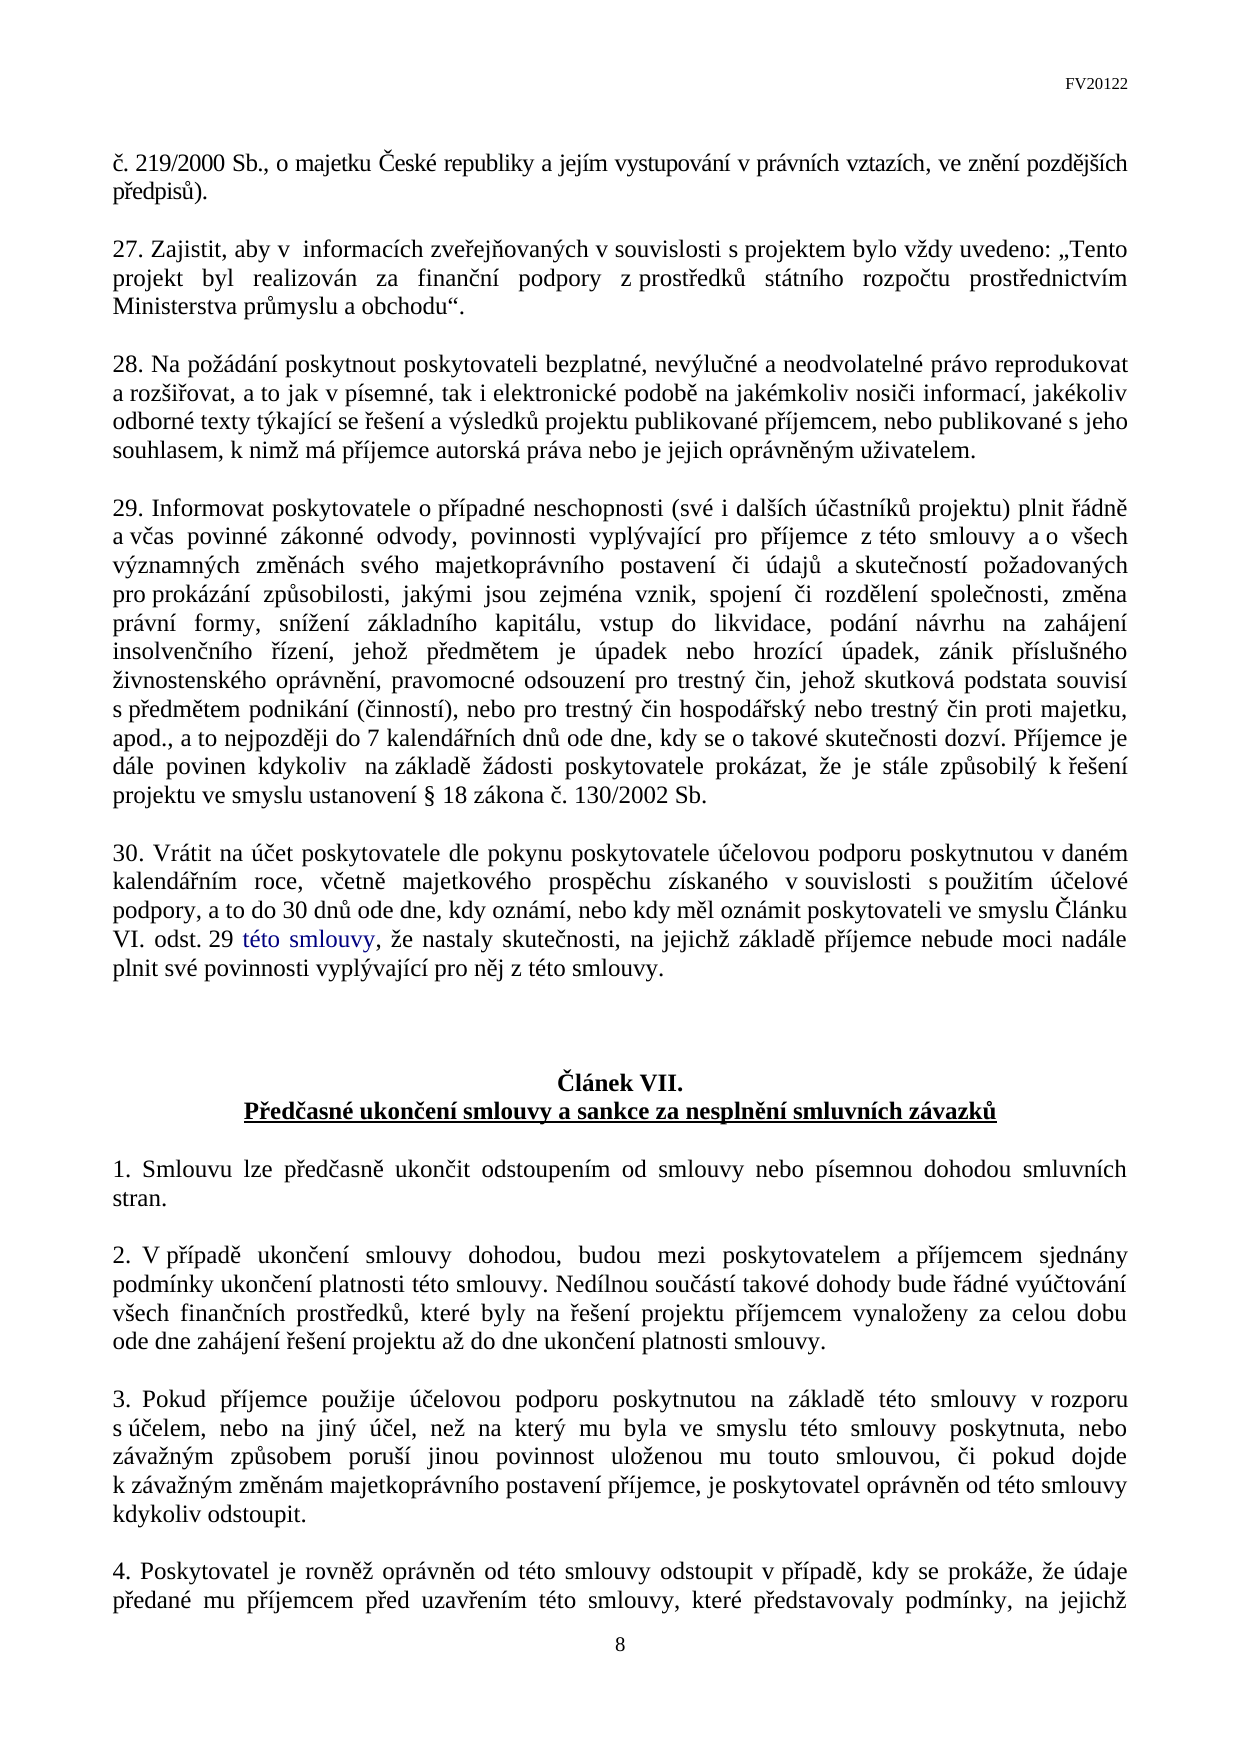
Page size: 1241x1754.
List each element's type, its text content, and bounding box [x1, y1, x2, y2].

text 28. Na požádání poskytnout poskytovateli bezplatné, nevýlučné a neodvolatelné právo reprodukovat a rozšiřovat, a to jak v písemné, tak i elektronické podobě na jakémkoliv nosiči informací, jakékoliv odborné texty týkající se řešení a výsledků projektu publikované příjemcem, nebo publikované s jeho souhlasem, k nimž má příjemce autorská práva nebo je jejich oprávněným uživatelem. [112, 349, 1128, 464]
list V případě ukončení smlouvy dohodou, budou mezi poskytovatelem a příjemcem sjednány podmínky ukončení platnosti této smlouvy. Nedílnou součástí takové dohody bude řádné vyúčtování všech finančních prostředků, které byly na řešení projektu příjemcem vynaloženy za celou dobu ode dne zahájení řešení projektu až do dne ukončení platnosti smlouvy. [112, 1240, 1128, 1355]
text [112, 1556, 1128, 1614]
text Článek VII. [112, 1068, 1128, 1096]
subtitle Předčasné ukončení smlouvy a sankce za nesplnění smluvních závazků [112, 1096, 1128, 1125]
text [112, 148, 1128, 205]
list Smlouvu lze předčasně ukončit odstoupením od smlouvy nebo písemnou dohodou smluvních stran. [112, 1154, 1128, 1211]
text 30. Vrátit na účet poskytovatele dle pokynu poskytovatele účelovou podporu poskytnutou v daném kalendářním roce, včetně majetkového prospěchu získaného v souvislosti s použitím účelové podpory, a to do 30 dnů ode dne, kdy oznámí, nebo kdy měl oznámit poskytovateli ve smyslu Článku VI. odst. 29 této smlouvy, že nastaly skutečnosti, na jejichž základě příjemce nebude moci nadále plnit své povinnosti vyplývající pro něj z této smlouvy. [112, 838, 1128, 981]
list Pokud příjemce použije účelovou podporu poskytnutou na základě této smlouvy v rozporu s účelem, nebo na jiný účel, než na který mu byla ve smyslu této smlouvy poskytnuta, nebo závažným způsobem poruší jinou povinnost uloženou mu touto smlouvou, či pokud dojde k závažným změnám majetkoprávního postavení příjemce, je poskytovatel oprávněn od této smlouvy kdykoliv odstoupit. [112, 1384, 1128, 1528]
text 29. Informovat poskytovatele o případné neschopnosti (své i dalších účastníků projektu) plnit řádně a včas povinné zákonné odvody, povinnosti vyplývající pro příjemce z této smlouvy a o všech významných změnách svého majetkoprávního postavení či údajů a skutečností požadovaných pro prokázání způsobilosti, jakými jsou zejména vznik, spojení či rozdělení společnosti, změna právní formy, snížení základního kapitálu, vstup do likvidace, podání návrhu na zahájení insolvenčního řízení, jehož předmětem je úpadek nebo hrozící úpadek, zánik příslušného živnostenského oprávnění, pravomocné odsouzení pro trestný čin, jehož skutková podstata souvisí s předmětem podnikání (činností), nebo pro trestný čin hospodářský nebo trestný čin proti majetku, apod., a to nejpozději do 7 kalendářních dnů ode dne, kdy se o takové skutečnosti dozví. Příjemce je dále povinen kdykoliv na základě žádosti poskytovatele prokázat, že je stále způsobilý k řešení projektu ve smyslu ustanovení § 18 zákona č. 130/2002 Sb. [112, 493, 1128, 809]
text 27. Zajistit, aby v informacích zveřejňovaných v souvislosti s projektem bylo vždy uvedeno: „Tento projekt byl realizován za finanční podpory z prostředků státního rozpočtu prostřednictvím Ministerstva průmyslu a obchodu“. [112, 234, 1128, 320]
